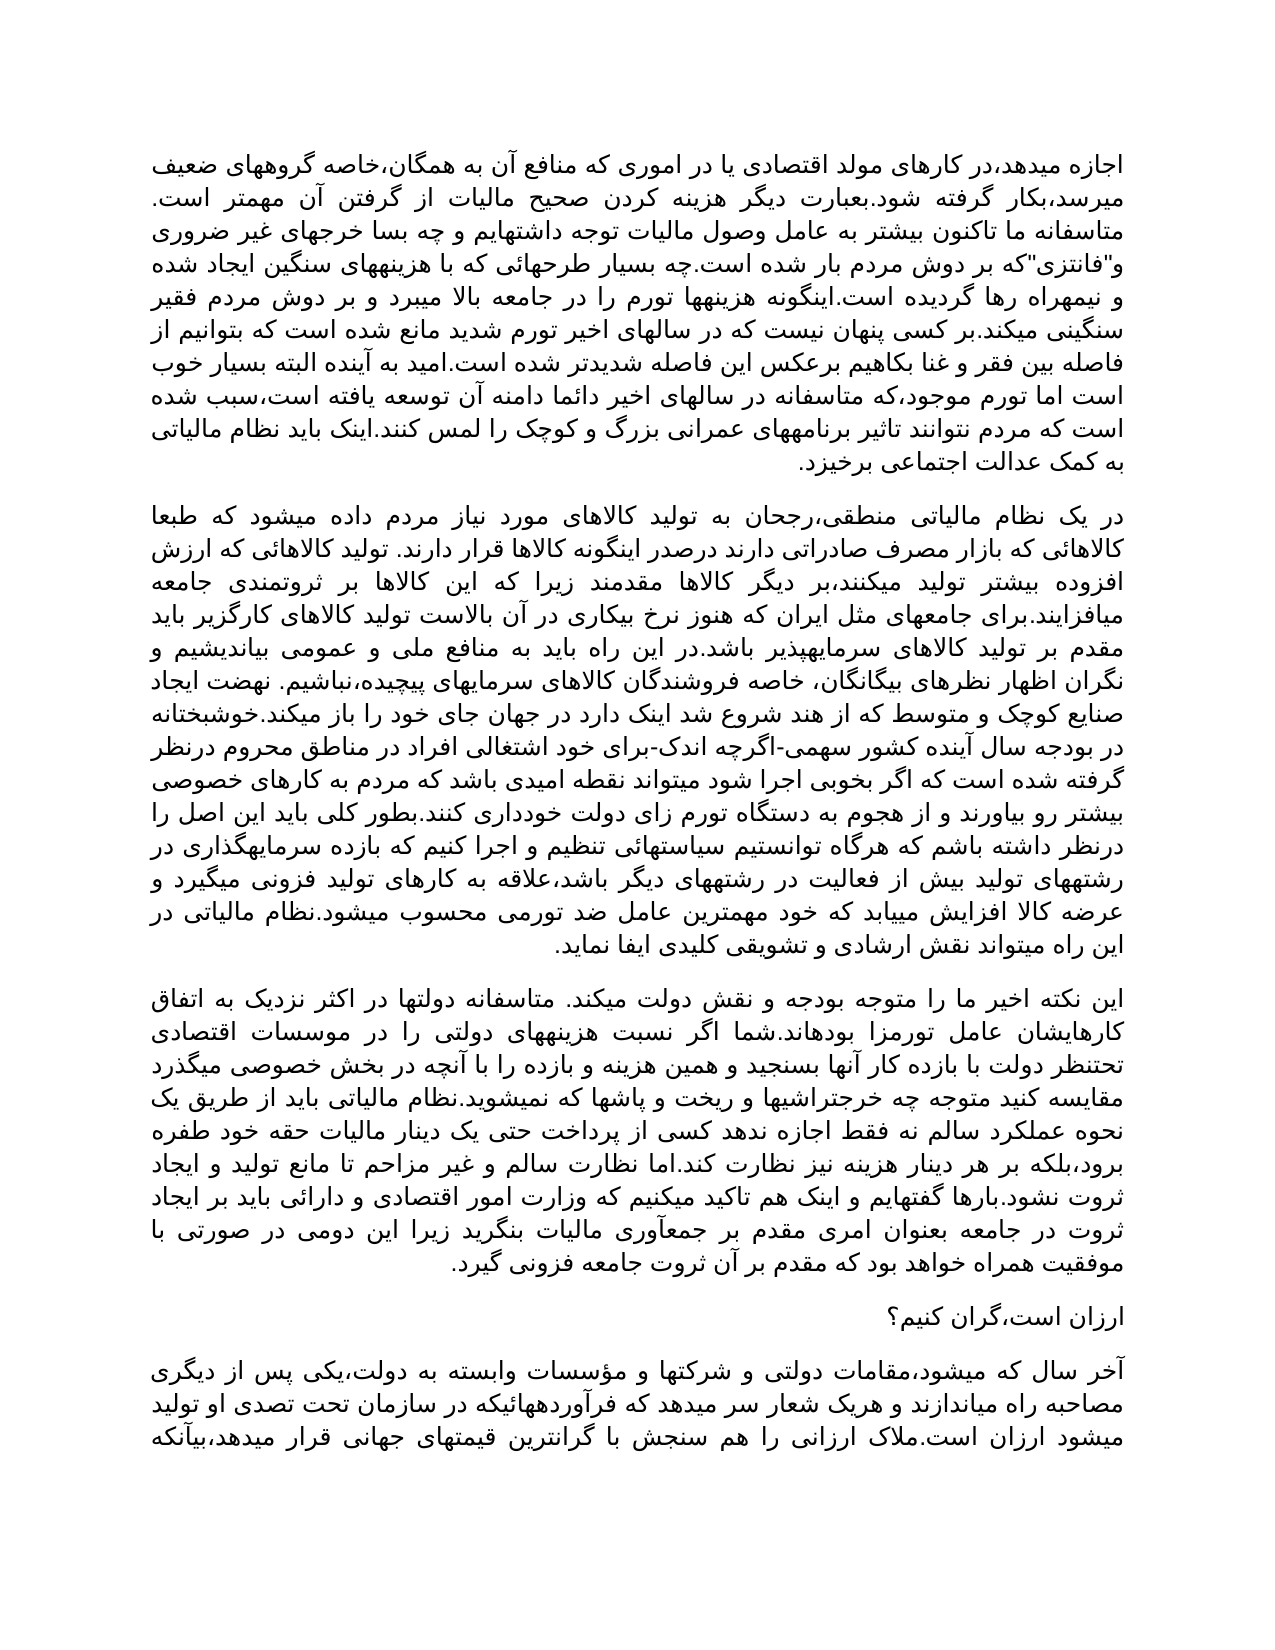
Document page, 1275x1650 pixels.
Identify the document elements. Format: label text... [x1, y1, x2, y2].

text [150, 150, 1125, 476]
text در یک نظام مالیاتی منطقی،رجحان به تولید کالاهای‏ مورد نیاز مردم داده می‏شود که طبعا کالاهائی که بازار مصرف صادراتی دارند درصدر اینگونه کالاها قرار دارند. تولید کالاهائی که ارزش افزوده بیشتر تولید می‏کنند،بر دیگر کالاها مقدمند زیرا که این کالاها بر ثروتمندی جامعه‏ می‏افزایند.برای جامعه‏ای مثل ایران که هنوز نرخ بیکاری‏ در آن بالاست تولید کالاهای کارگزیر باید مقدم بر تولید کالاهای سرمایه‏پذیر باشد.در این راه باید به منافع ملی و عمومی بیاندیشیم و نگران اظهار نظرهای بیگانگان، خاصه فروشندگان کالاهای سرمایه‏ای پیچیده،نباشیم. نهضت ایجاد صنایع کوچک و متوسط که از هند شروع شد اینک دارد در جهان جای خود را باز می‏کند.خوشبختانه در بودجه سال آینده کشور سهمی-اگرچه اندک-برای خود اشتغالی افراد در مناطق محروم درنظر گرفته شده است که‏ اگر بخوبی اجرا شود می‏تواند نقطه امیدی باشد که مردم به‏ کارهای خصوصی بیشتر رو بیاورند و از هجوم به دستگاه تورم‏ زای دولت خودداری کنند.بطور کلی باید این اصل‏ را درنظر داشته باشم که هرگاه توانستیم سیاستهائی تنظیم‏ و اجرا کنیم که بازده سرمایه‏گذاری در رشته‏های تولید بیش‏ از فعالیت در رشته‏های دیگر باشد،علاقه به کارهای تولید فزونی می‏گیرد و عرضه کالا افزایش می‏یابد که خود مهمترین عامل ضد تورمی محسوب می‏شود.نظام‏ مالیاتی در این راه می‏تواند نقش ارشادی و تشویقی‏ کلیدی ایفا نماید. [150, 501, 1125, 959]
text ارزان است،گران کنیم؟ [150, 1302, 1125, 1331]
text این نکته اخیر ما را متوجه بودجه و نقش دولت می‏کند. متاسفانه دولتها در اکثر نزدیک به اتفاق کارهایشان عامل‏ تورم‏زا بوده‏اند.شما اگر نسبت هزینه‏های دولتی را در موسسات اقتصادی تحت‏نظر دولت با بازده کار آنها بسنجید و همین هزینه و بازده را با آنچه در بخش‏ خصوصی می‏گذرد مقایسه کنید متوجه چه خرج‏تراشیها و ریخت و پاشها که نمی‏شوید.نظام مالیاتی باید از طریق‏ یک نحوه عملکرد سالم نه فقط اجازه ندهد کسی از پرداخت حتی یک دینار مالیات حقه خود طفره برود،بلکه‏ بر هر دینار هزینه نیز نظارت کند.اما نظارت سالم و غیر مزاحم تا مانع تولید و ایجاد ثروت نشود.بارها گفته‏ایم‏ و اینک هم تاکید می‏کنیم که وزارت امور اقتصادی و دارائی‏ باید بر ایجاد ثروت در جامعه بعنوان امری مقدم بر جمع‏آوری مالیات بنگرید زیرا این دومی در صورتی با موفقیت همراه خواهد بود که مقدم بر آن ثروت جامعه‏ فزونی گیرد. [150, 984, 1125, 1277]
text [150, 1356, 1125, 1451]
